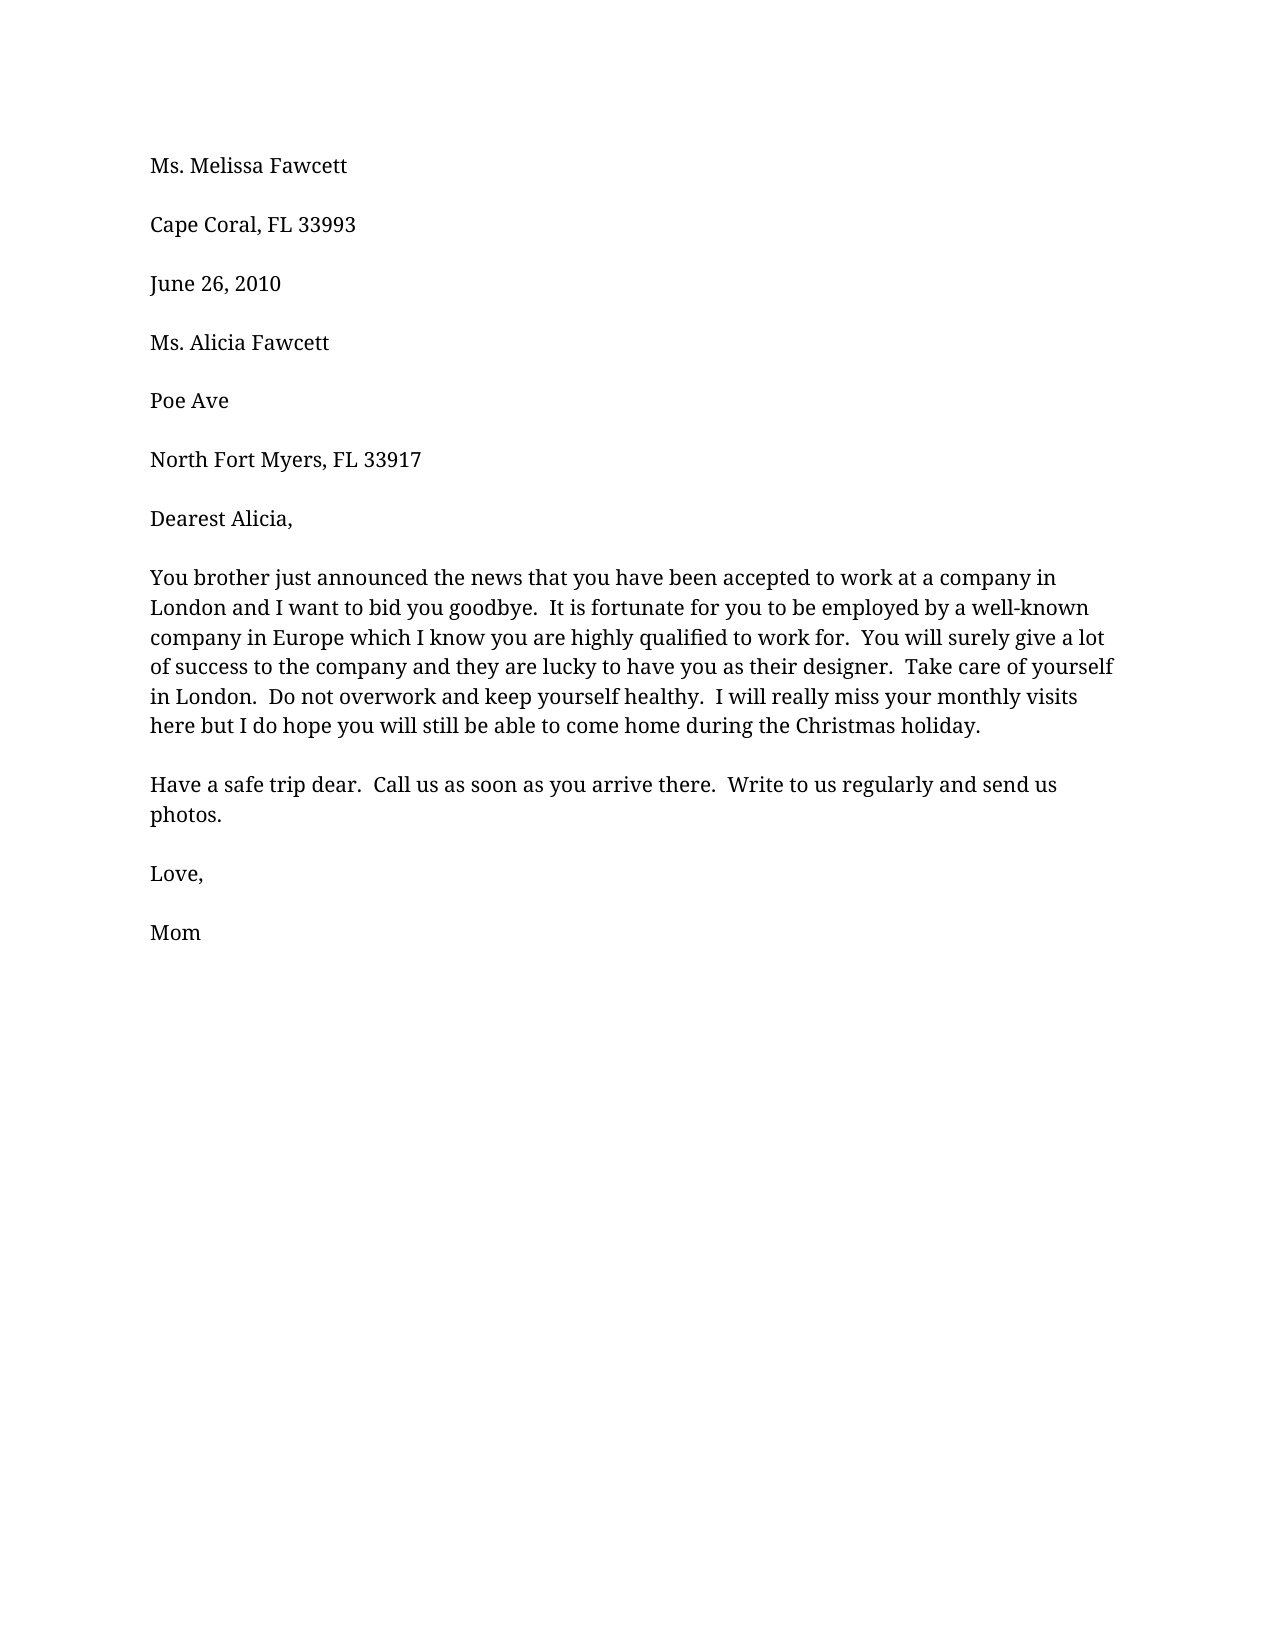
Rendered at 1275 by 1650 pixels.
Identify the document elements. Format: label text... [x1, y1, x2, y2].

text Mom [150, 917, 1125, 946]
text Ms. Melissa Fawcett [150, 150, 1125, 180]
text Dearest Alicia, [150, 503, 1125, 533]
text June 26, 2010 [150, 268, 1125, 297]
text North Fort Myers, FL 33917 [150, 444, 1125, 474]
text Have a safe trip dear. Call us as soon as you arrive there. Write to us regularly and send us photos. [150, 769, 1125, 829]
text Love, [150, 858, 1125, 887]
text Poe Ave [150, 385, 1125, 415]
text Cape Coral, FL 33993 [150, 209, 1125, 238]
text Ms. Alicia Fawcett [150, 327, 1125, 356]
text You brother just announced the news that you have been accepted to work at a company in London and I want to bid you goodbye. It is fortunate for you to be employed by a well-known company in Europe which I know you are highly qualified to work for. You will surely give a lot of success to the company and they are lucky to have you as their designer. Take care of yourself in London. Do not overwork and keep yourself healthy. I will really miss your monthly visits here but I do hope you will still be able to come home during the Christmas holiday. [150, 562, 1125, 740]
